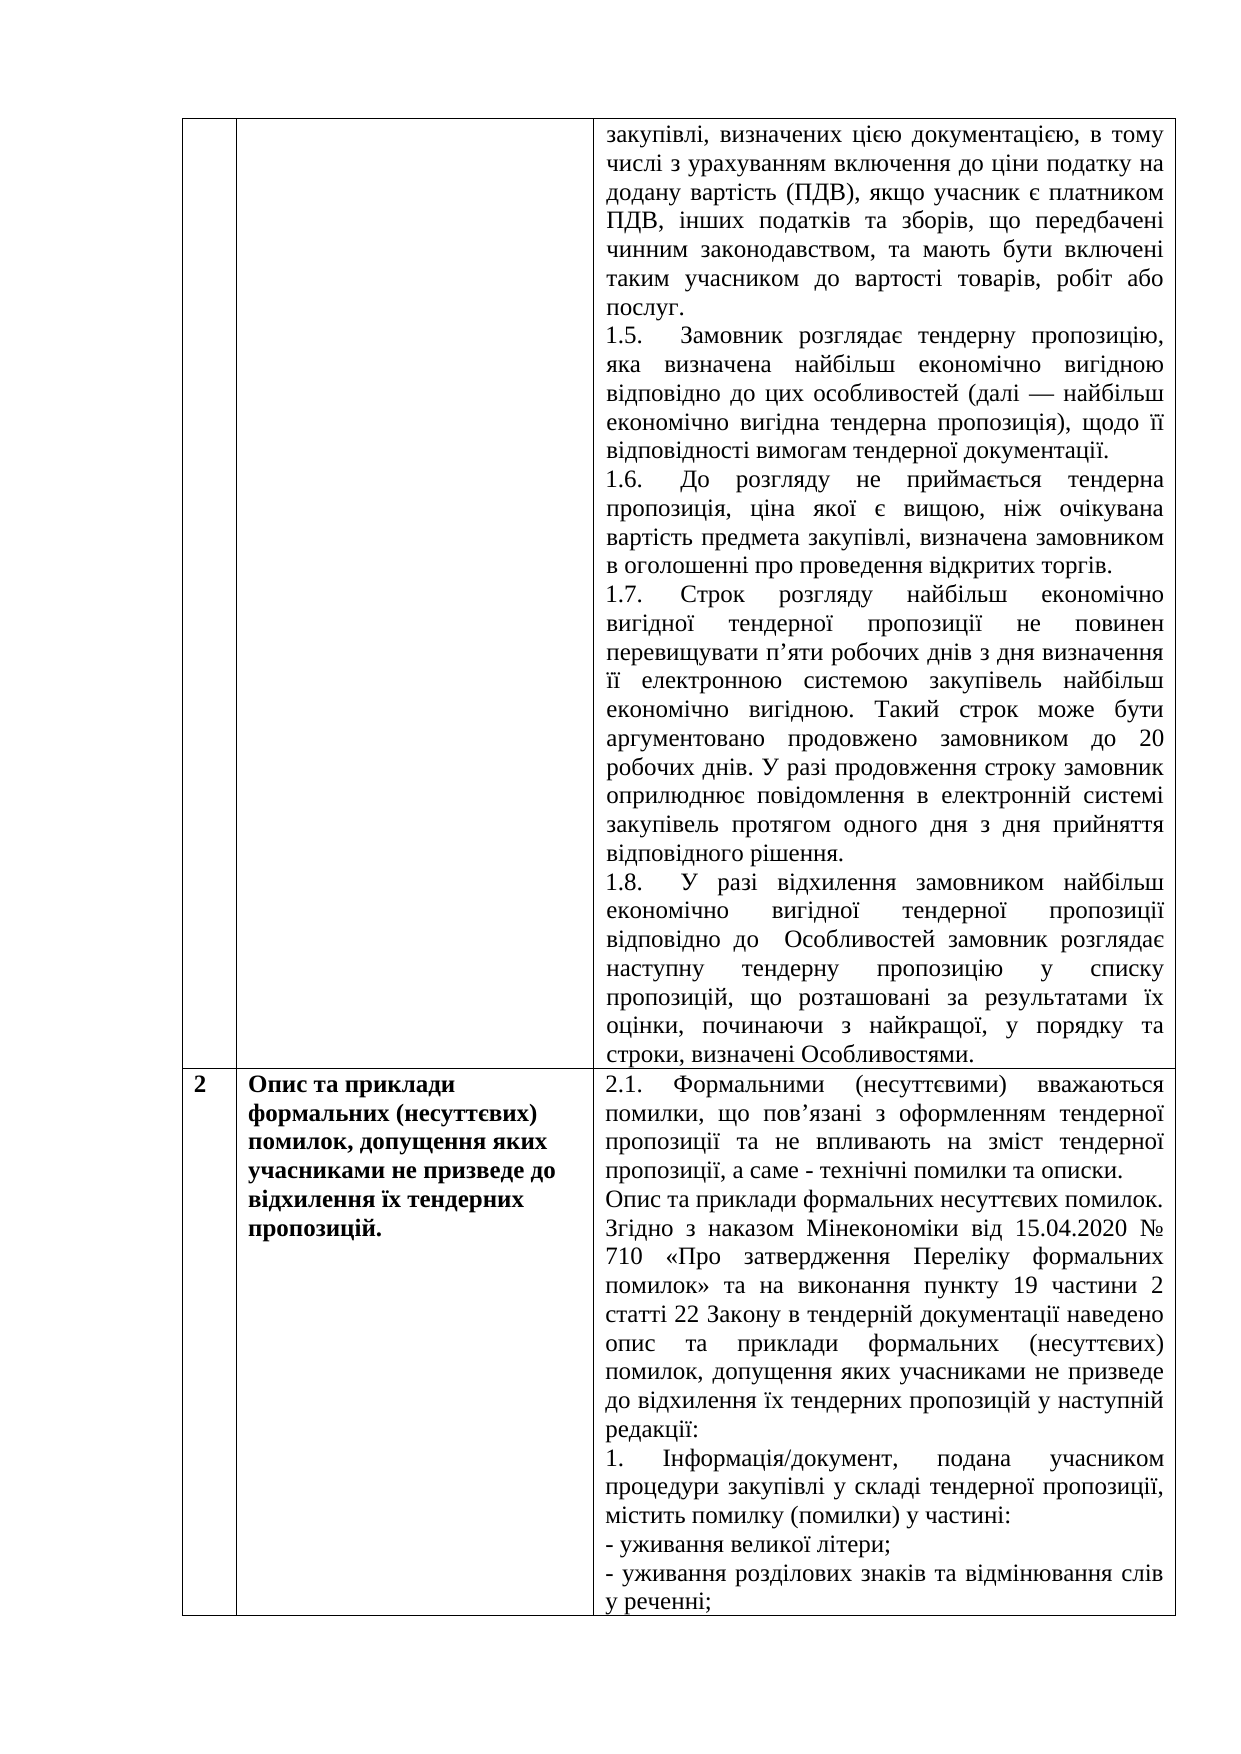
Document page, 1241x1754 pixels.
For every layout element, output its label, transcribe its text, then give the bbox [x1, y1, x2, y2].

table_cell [237, 119, 593, 1068]
table_cell 2 [183, 1069, 236, 1615]
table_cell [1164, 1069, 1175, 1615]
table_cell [237, 1069, 593, 1615]
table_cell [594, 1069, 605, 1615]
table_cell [594, 119, 1175, 1068]
table_cell 1 [183, 119, 236, 1068]
